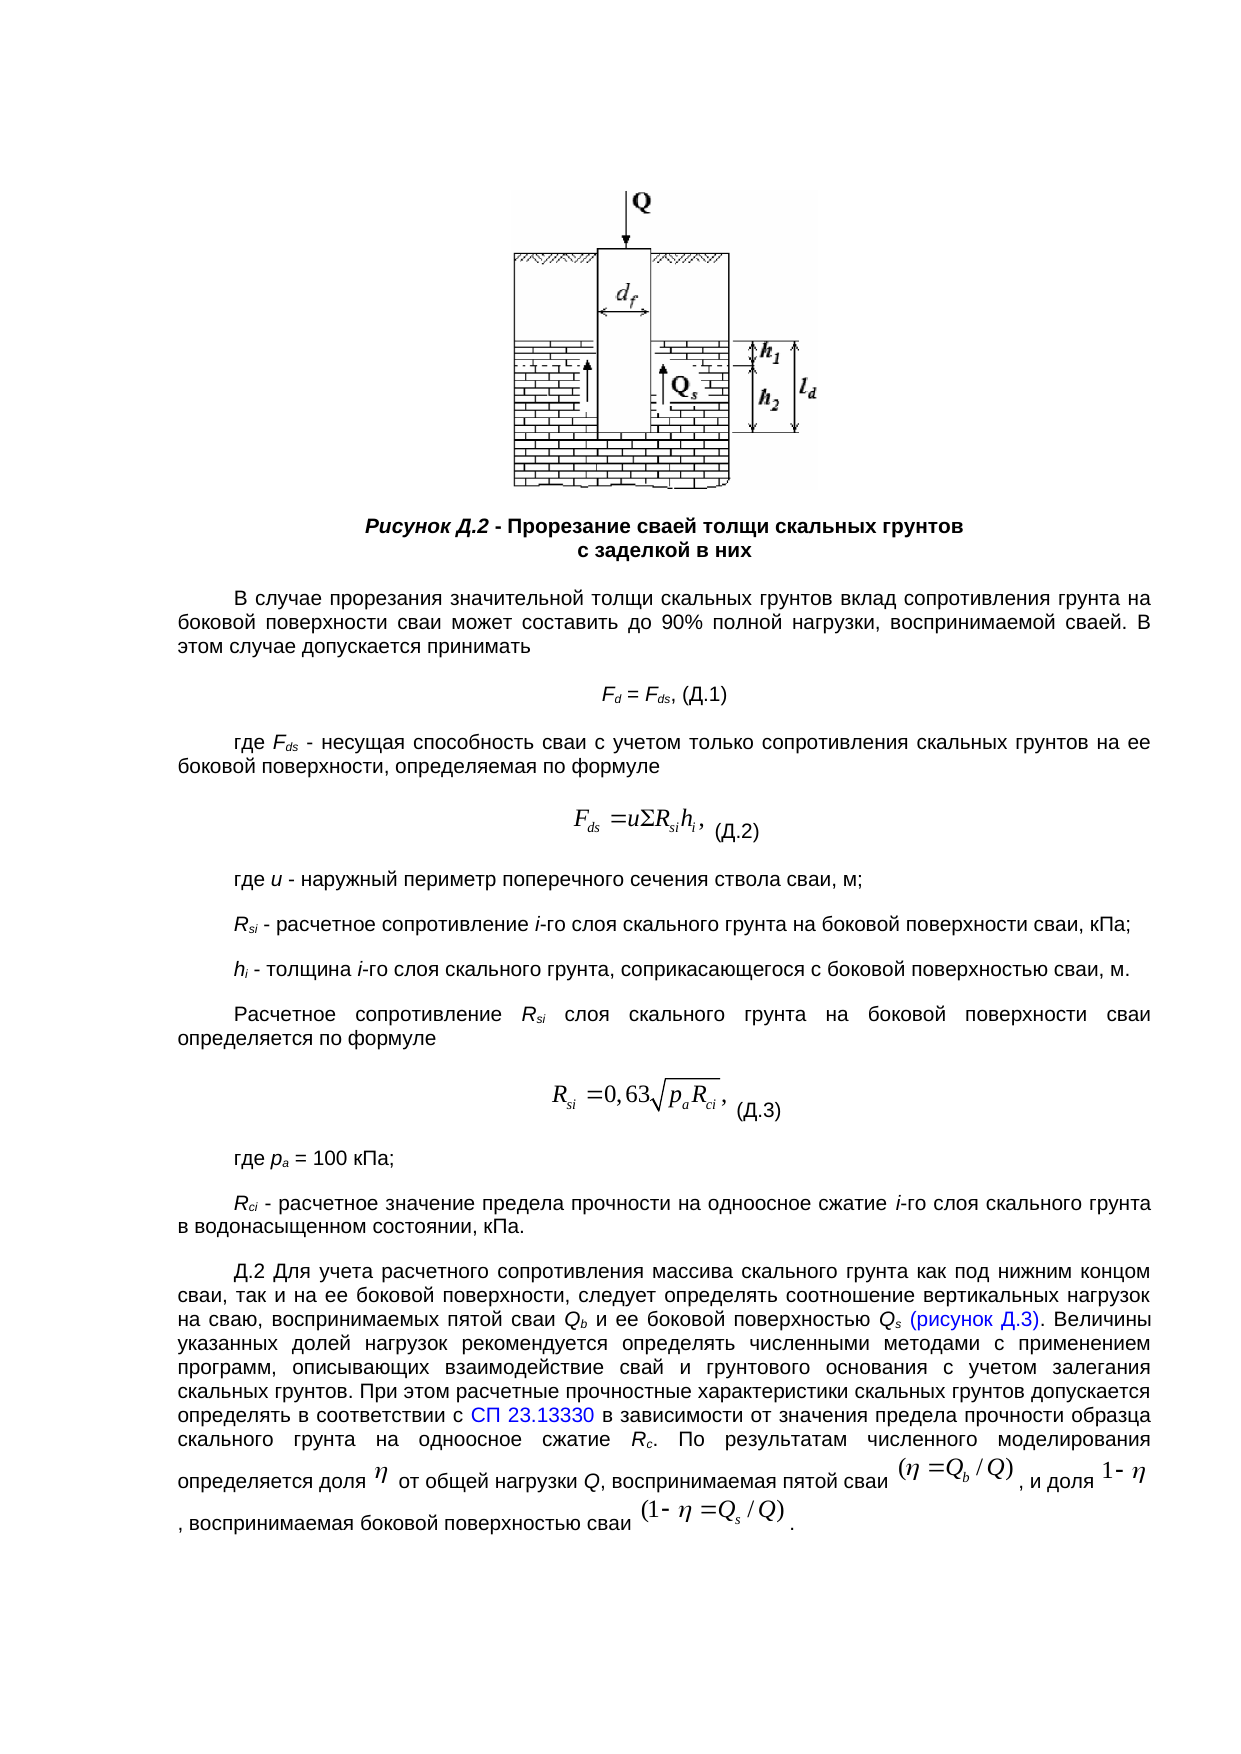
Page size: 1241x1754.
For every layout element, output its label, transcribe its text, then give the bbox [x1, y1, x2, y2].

text Д.2 Для учета расчетного сопротивления массива скального грунта как под нижним концом сваи, так и на ее боковой поверхности, следует определять соотношение вертикальных нагрузок на сваю, воспринимаемых пятой сваи Qb и ее боковой поверхностью Qs (рисунок Д.3). Величины указанных долей нагрузок рекомендуется определять численными методами с применением программ, описывающих взаимодействие свай и грунтового основания с учетом залегания скальных грунтов. При этом расчетные прочностные характеристики скальных грунтов допускается определять в соответствии с СП 23.13330 в зависимости от значения предела прочности образца скального грунта на одноосное сжатие Rc. По результатам численного моделирования определяется доля от общей нагрузки Q, воспринимаемая пятой сваи , и доля , воспринимаемая боковой поверхностью сваи . [177, 1259, 1152, 1534]
text Fd = Fds, (Д.1) [177, 682, 1152, 706]
text с заделкой в них [177, 538, 1152, 562]
text (Д.3) [177, 1073, 1152, 1122]
text Rci - расчетное значение предела прочности на одноосное сжатие i-го слоя скального грунта в водонасыщенном состоянии, кПа. [177, 1190, 1152, 1238]
text где u - наружный периметр поперечного сечения ствола сваи, м; [177, 867, 1152, 891]
text В случае прорезания значительной толщи скальных грунтов вклад сопротивления грунта на боковой поверхности сваи может составить до 90% полной нагрузки, воспринимаемой сваей. В этом случае допускается принимать [177, 586, 1152, 658]
text Расчетное сопротивление Rsi слоя скального грунта на боковой поверхности сваи определяется по формуле [177, 1002, 1152, 1049]
text где pa = 100 кПа; [177, 1146, 1152, 1169]
picture [511, 190, 818, 490]
text Рисунок Д.2 - Прорезание сваей толщи скальных грунтов [177, 514, 1152, 538]
text Rsi - расчетное сопротивление i-го слоя скального грунта на боковой поверхности сваи, кПа; [177, 912, 1152, 936]
text где Fds - несущая способность сваи с учетом только сопротивления скальных грунтов на ее боковой поверхности, определяемая по формуле [177, 729, 1152, 777]
text (Д.2) [177, 801, 1152, 843]
text hi - толщина i-го слоя скального грунта, соприкасающегося с боковой поверхностью сваи, м. [177, 957, 1152, 981]
